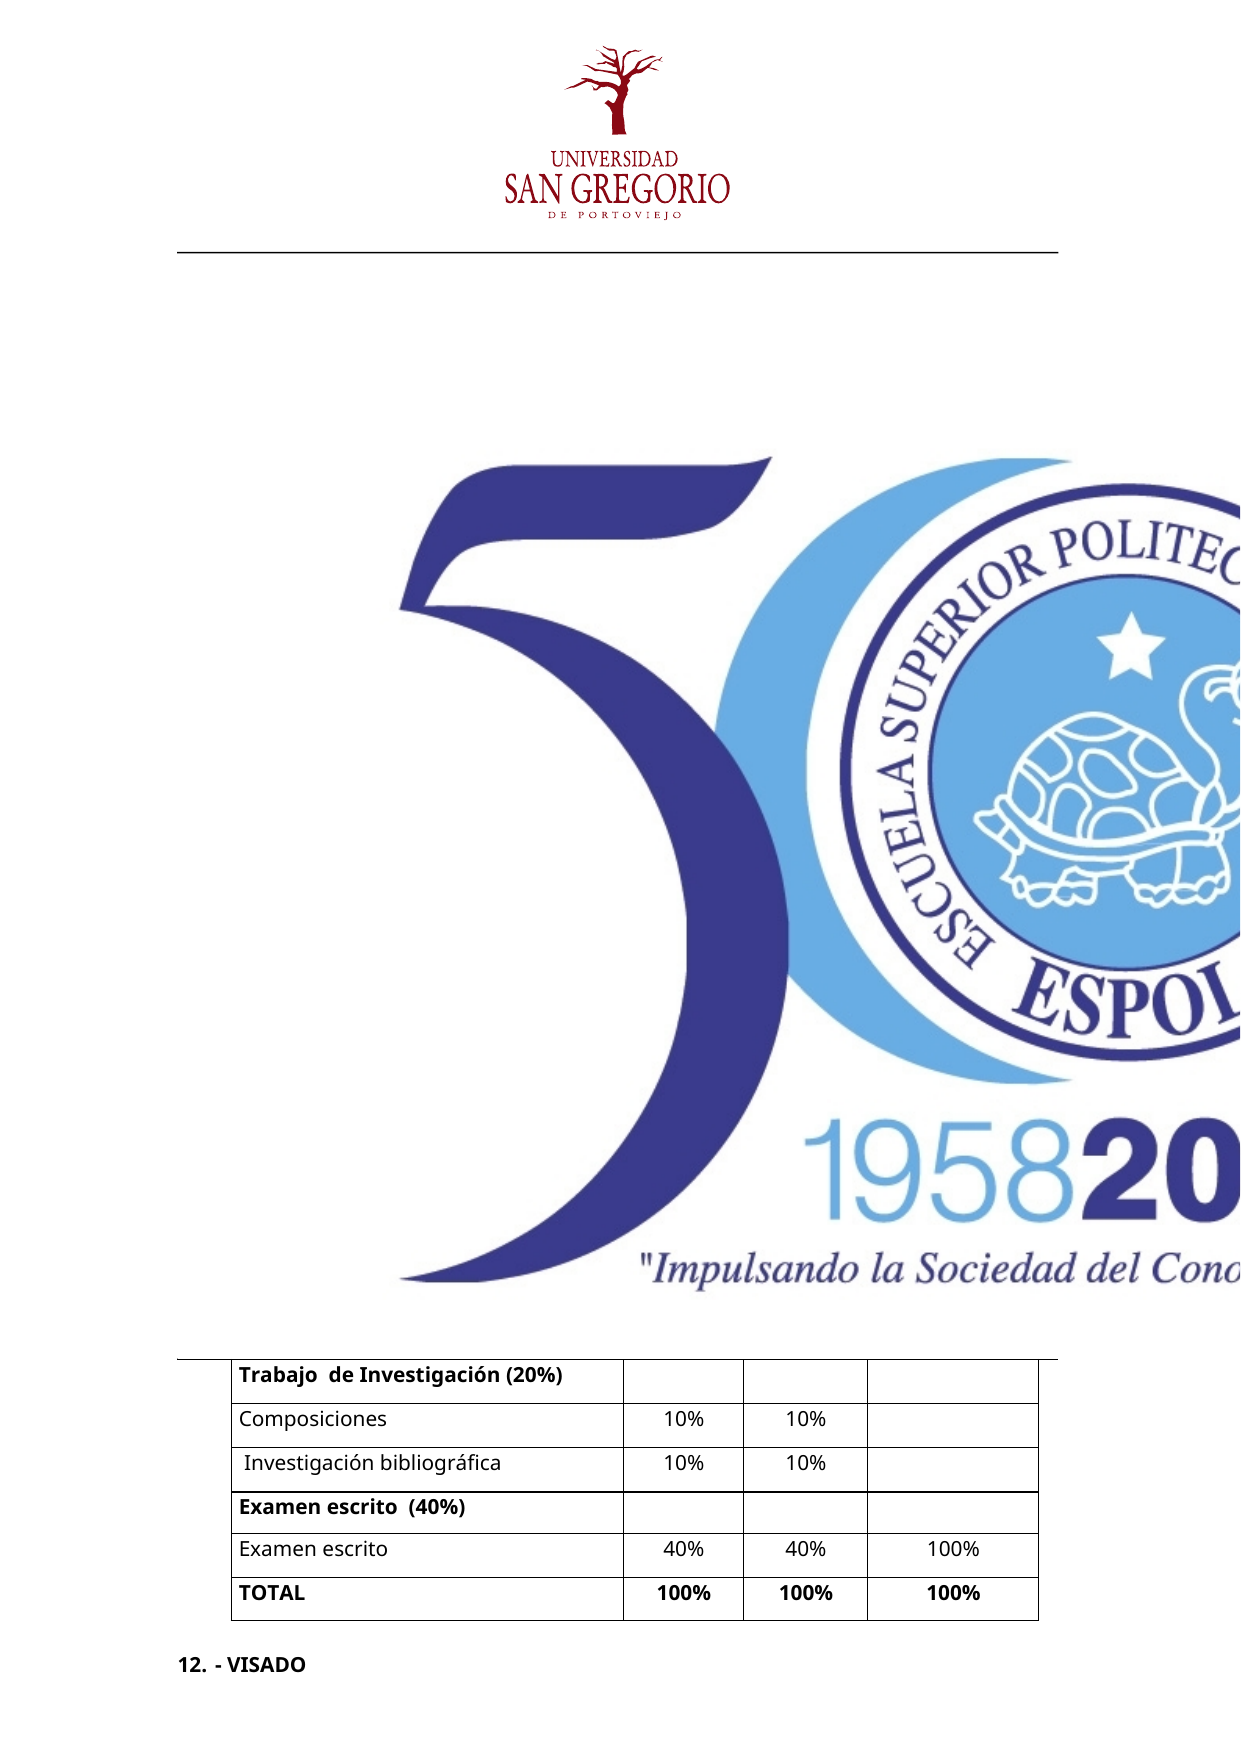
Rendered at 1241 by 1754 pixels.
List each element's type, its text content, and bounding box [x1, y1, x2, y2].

table_cell 100% [744, 1578, 867, 1620]
table_cell [624, 1493, 743, 1533]
table_cell Examen escrito [232, 1534, 623, 1577]
table_cell Trabajo de Investigación (20%) [232, 1360, 623, 1403]
table_cell 10% [624, 1404, 743, 1447]
table_cell Investigación bibliográfica [232, 1448, 623, 1491]
table_cell Composiciones [232, 1404, 623, 1447]
table_cell 10% [624, 1448, 743, 1491]
picture [177, 275, 1241, 1359]
table_cell 100% [624, 1578, 743, 1620]
table_cell Examen escrito (40%) [232, 1493, 623, 1533]
table_cell [868, 1360, 1038, 1403]
list - VISADO [177, 1650, 1093, 1678]
table_cell 40% [744, 1534, 867, 1577]
table_cell [624, 1360, 743, 1403]
table_cell 40% [624, 1534, 743, 1577]
table_cell 10% [744, 1404, 867, 1447]
table_cell 10% [744, 1448, 867, 1491]
table_cell [744, 1493, 867, 1533]
table_cell [868, 1448, 1038, 1491]
table_cell [868, 1493, 1038, 1533]
table_cell TOTAL [232, 1578, 623, 1620]
table_cell [868, 1404, 1038, 1447]
table_cell 100% [868, 1534, 1038, 1577]
table_cell [744, 1360, 867, 1403]
table_cell 100% [868, 1578, 1038, 1620]
